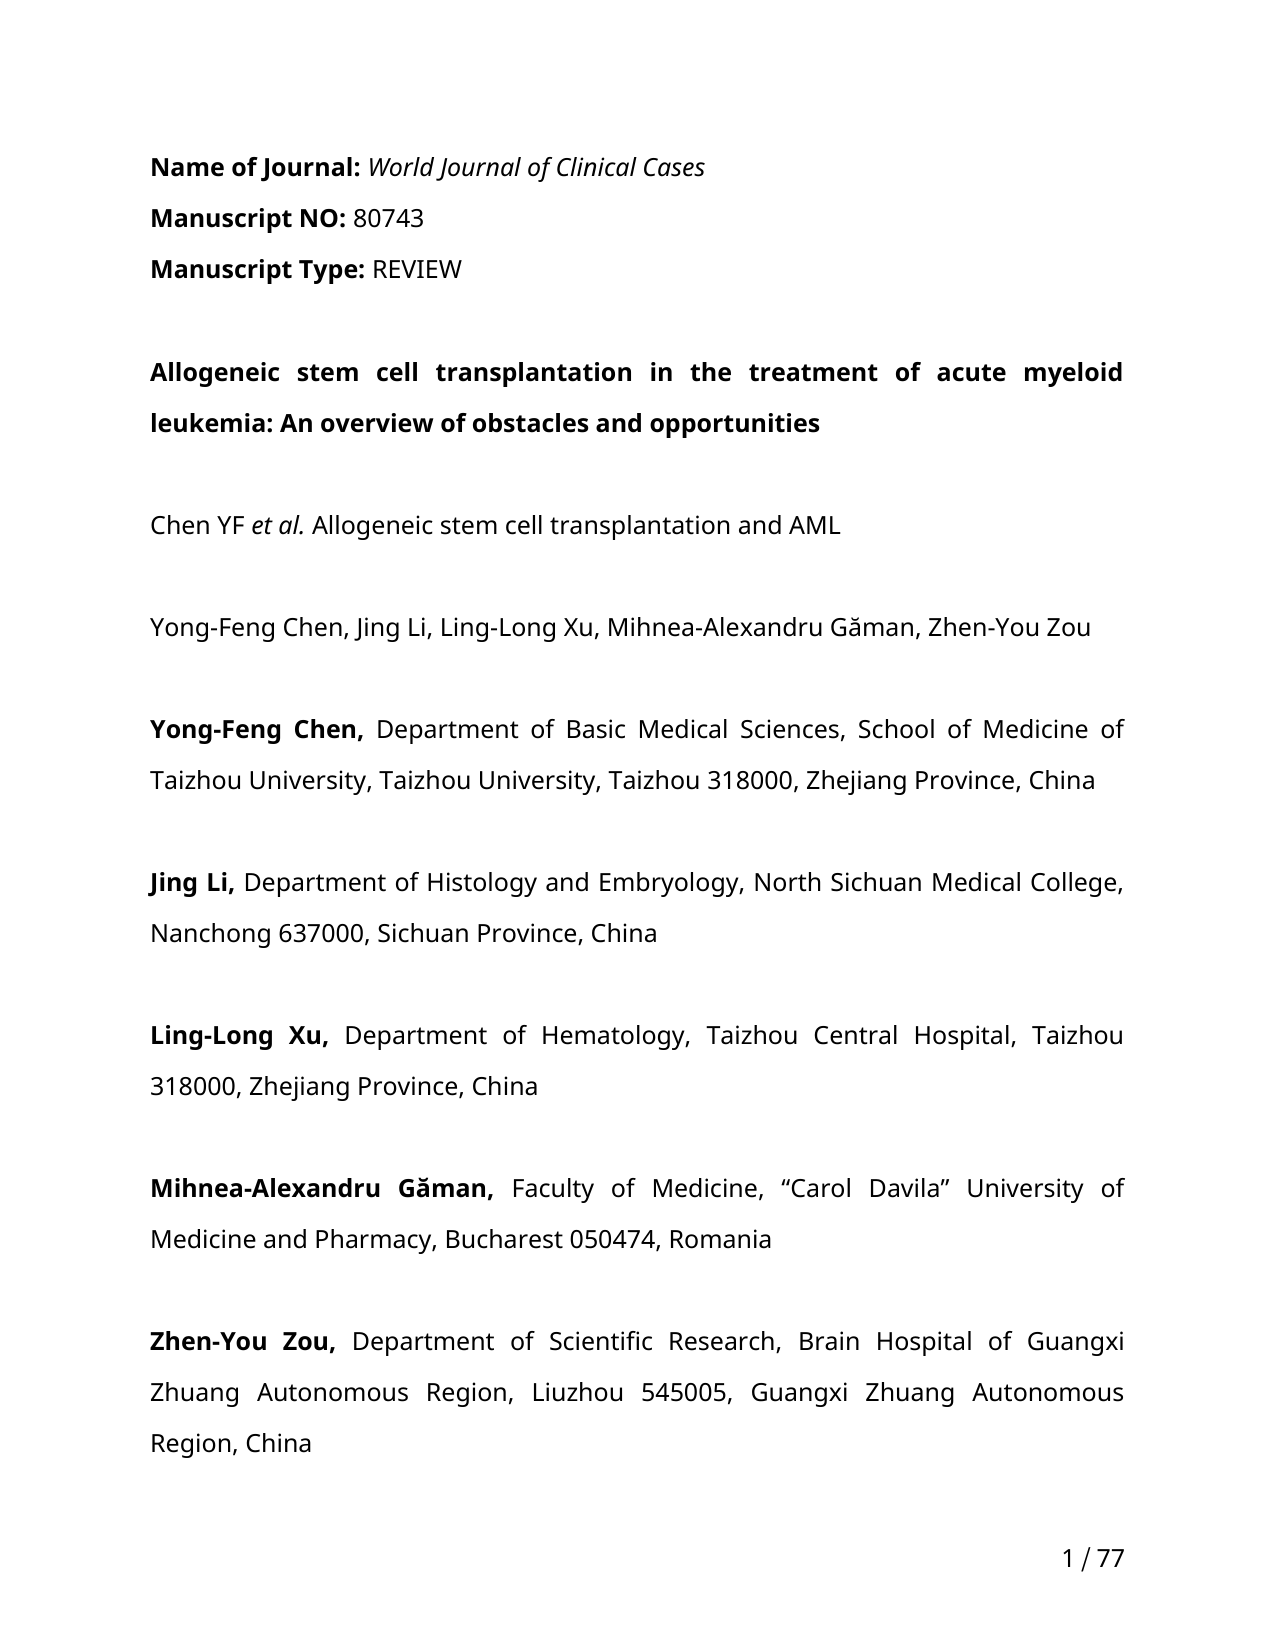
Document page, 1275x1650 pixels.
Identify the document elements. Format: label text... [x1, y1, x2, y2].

text Ling-Long Xu, Department of Hematology, Taizhou Central Hospital, Taizhou 318000, Zhejiang Province, China [150, 1018, 1125, 1103]
text Yong-Feng Chen, Department of Basic Medical Sciences, School of Medicine of Taizhou University, Taizhou University, Taizhou 318000, Zhejiang Province, China [150, 711, 1125, 797]
text Yong-Feng Chen, Jing Li, Ling-Long Xu, Mihnea-Alexandru Găman, Zhen-You Zou [150, 609, 1125, 643]
text Zhen-You Zou, Department of Scientific Research, Brain Hospital of Guangxi Zhuang Autonomous Region, Liuzhou 545005, Guangxi Zhuang Autonomous Region, China [150, 1324, 1125, 1460]
text Mihnea-Alexandru Găman, Faculty of Medicine, “Carol Davila” University of Medicine and Pharmacy, Bucharest 050474, Romania [150, 1171, 1125, 1256]
text Allogeneic stem cell transplantation in the treatment of acute myeloid leukemia: An overview of obstacles and opportunities [150, 354, 1125, 439]
text Name of Journal: World Journal of Clinical Cases [150, 150, 1125, 184]
text Jing Li, Department of Histology and Embryology, North Sichuan Medical College, Nanchong 637000, Sichuan Province, China [150, 864, 1125, 950]
text Manuscript Type: REVIEW [150, 252, 1125, 286]
text Chen YF et al. Allogeneic stem cell transplantation and AML [150, 507, 1125, 541]
text Manuscript NO: 80743 [150, 201, 1125, 235]
